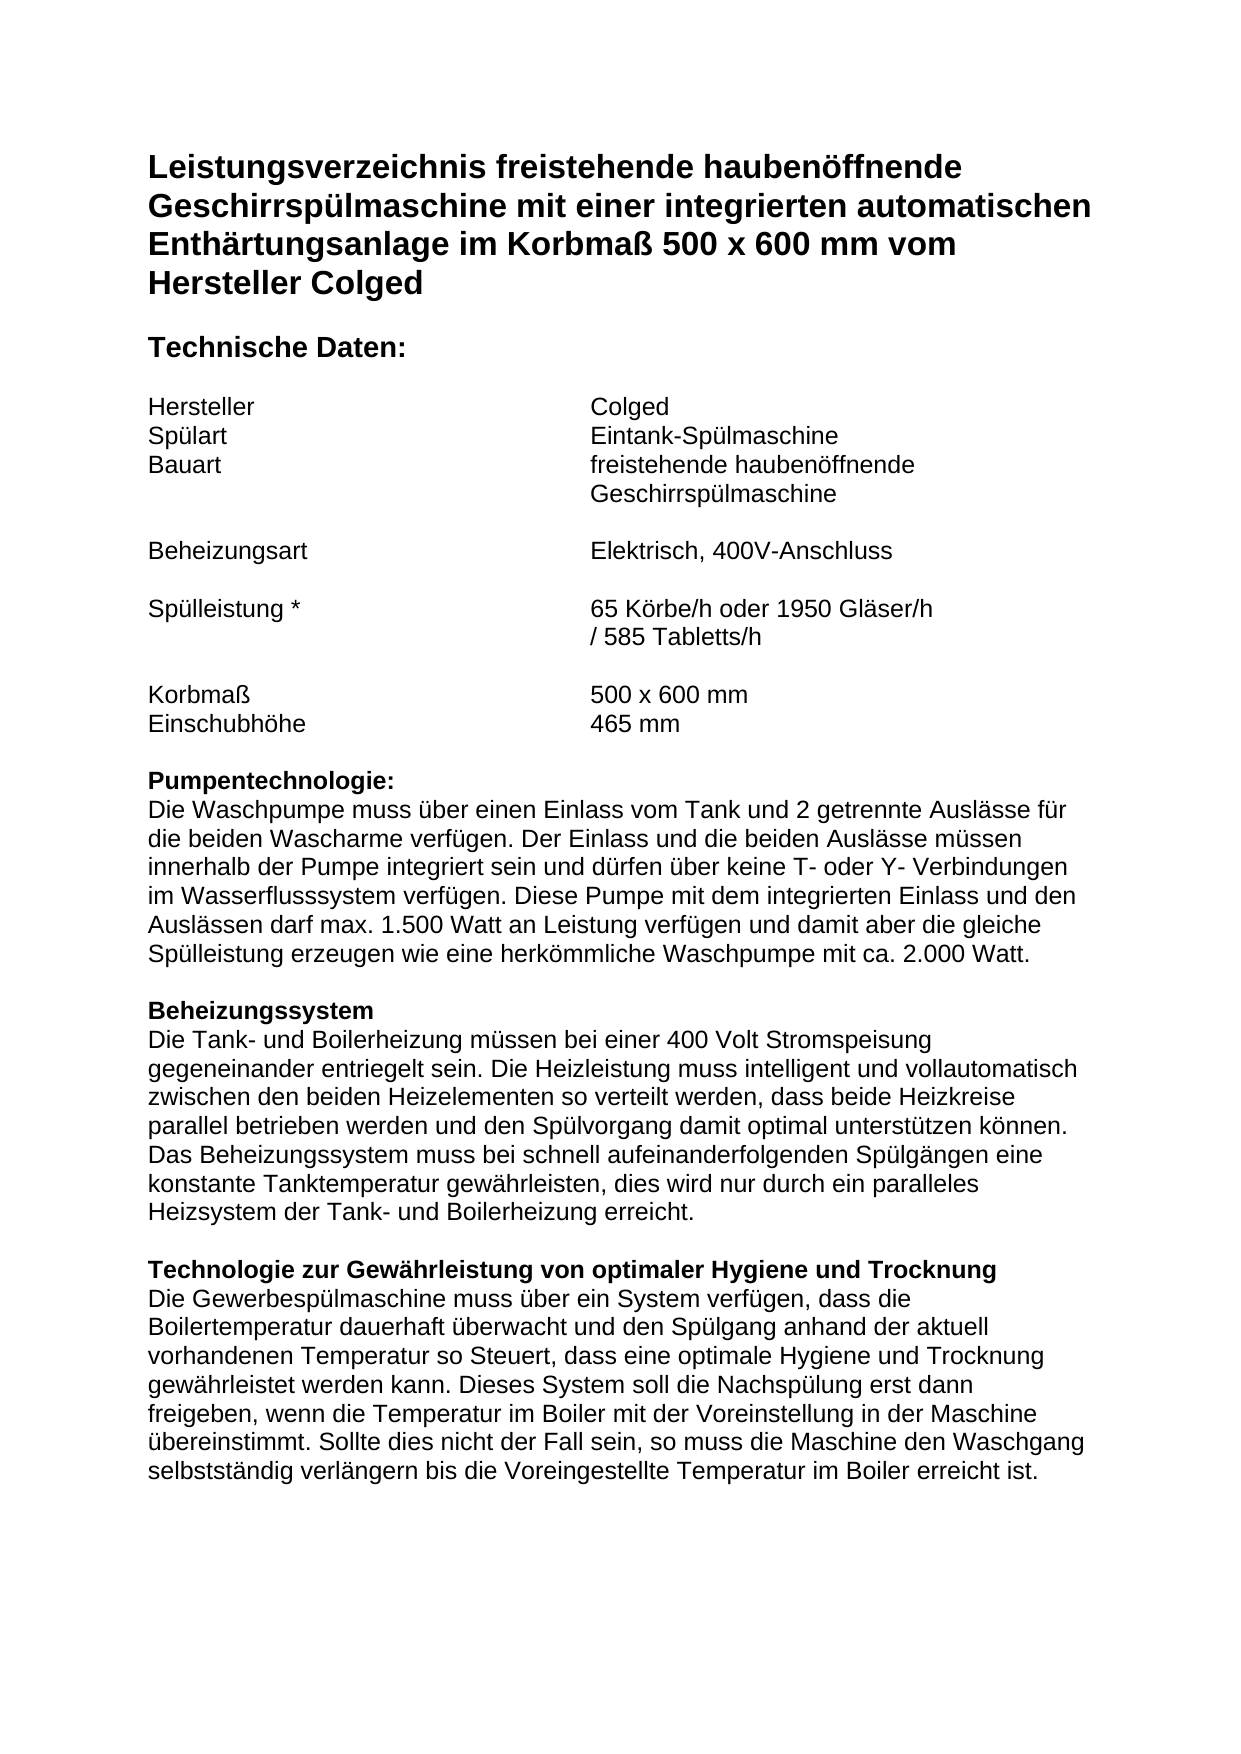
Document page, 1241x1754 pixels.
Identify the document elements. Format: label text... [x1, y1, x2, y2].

text Beheizungsart Elektrisch, 400V-Anschluss [148, 536, 1093, 565]
text Spülleistung * 65 Körbe/h oder 1950 Gläser/h [148, 594, 1093, 622]
text Bauart freistehende haubenöffnende Geschirrspülmaschine [148, 450, 1093, 507]
text Leistungsverzeichnis freistehende haubenöffnende Geschirrspülmaschine mit einer integrierten automatischen Enthärtungsanlage im Korbmaß 500 x 600 mm vom Hersteller Colged [148, 148, 1093, 301]
text / 585 Tabletts/h [590, 622, 1093, 651]
text Technologie zur Gewährleistung von optimaler Hygiene und Trocknung [148, 1255, 1093, 1284]
text Die Waschpumpe muss über einen Einlass vom Tank und 2 getrennte Auslässe für die beiden Wascharme verfügen. Der Einlass und die beiden Auslässe müssen innerhalb der Pumpe integriert sein und dürfen über keine T- oder Y- Verbindungen im Wasserflusssystem verfügen. Diese Pumpe mit dem integrierten Einlass und den Auslässen darf max. 1.500 Watt an Leistung verfügen und damit aber die gleiche Spülleistung erzeugen wie eine herkömmliche Waschpumpe mit ca. 2.000 Watt. [148, 795, 1093, 967]
text Beheizungssystem [148, 996, 1093, 1025]
text Die Gewerbespülmaschine muss über ein System verfügen, dass die Boilertemperatur dauerhaft überwacht und den Spülgang anhand der aktuell vorhandenen Temperatur so Steuert, dass eine optimale Hygiene und Trocknung gewährleistet werden kann. Dieses System soll die Nachspülung erst dann freigeben, wenn die Temperatur im Boiler mit der Voreinstellung in der Maschine übereinstimmt. Sollte dies nicht der Fall sein, so muss die Maschine den Waschgang selbstständig verlängern bis die Voreingestellte Temperatur im Boiler erreicht ist. [148, 1284, 1093, 1485]
text Hersteller Colged [148, 392, 1093, 421]
text Spülart Eintank-Spülmaschine [148, 421, 1093, 450]
text Korbmaß 500 x 600 mm [148, 680, 1093, 709]
text Pumpentechnologie: [148, 766, 1093, 795]
text Technische Daten: [148, 330, 1093, 364]
text Einschubhöhe 465 mm [148, 709, 1093, 737]
text Die Tank- und Boilerheizung müssen bei einer 400 Volt Stromspeisung gegeneinander entriegelt sein. Die Heizleistung muss intelligent und vollautomatisch zwischen den beiden Heizelementen so verteilt werden, dass beide Heizkreise parallel betrieben werden und den Spülvorgang damit optimal unterstützen können. Das Beheizungssystem muss bei schnell aufeinanderfolgenden Spülgängen eine konstante Tanktemperatur gewährleisten, dies wird nur durch ein paralleles Heizsystem der Tank- und Boilerheizung erreicht. [148, 1025, 1093, 1226]
